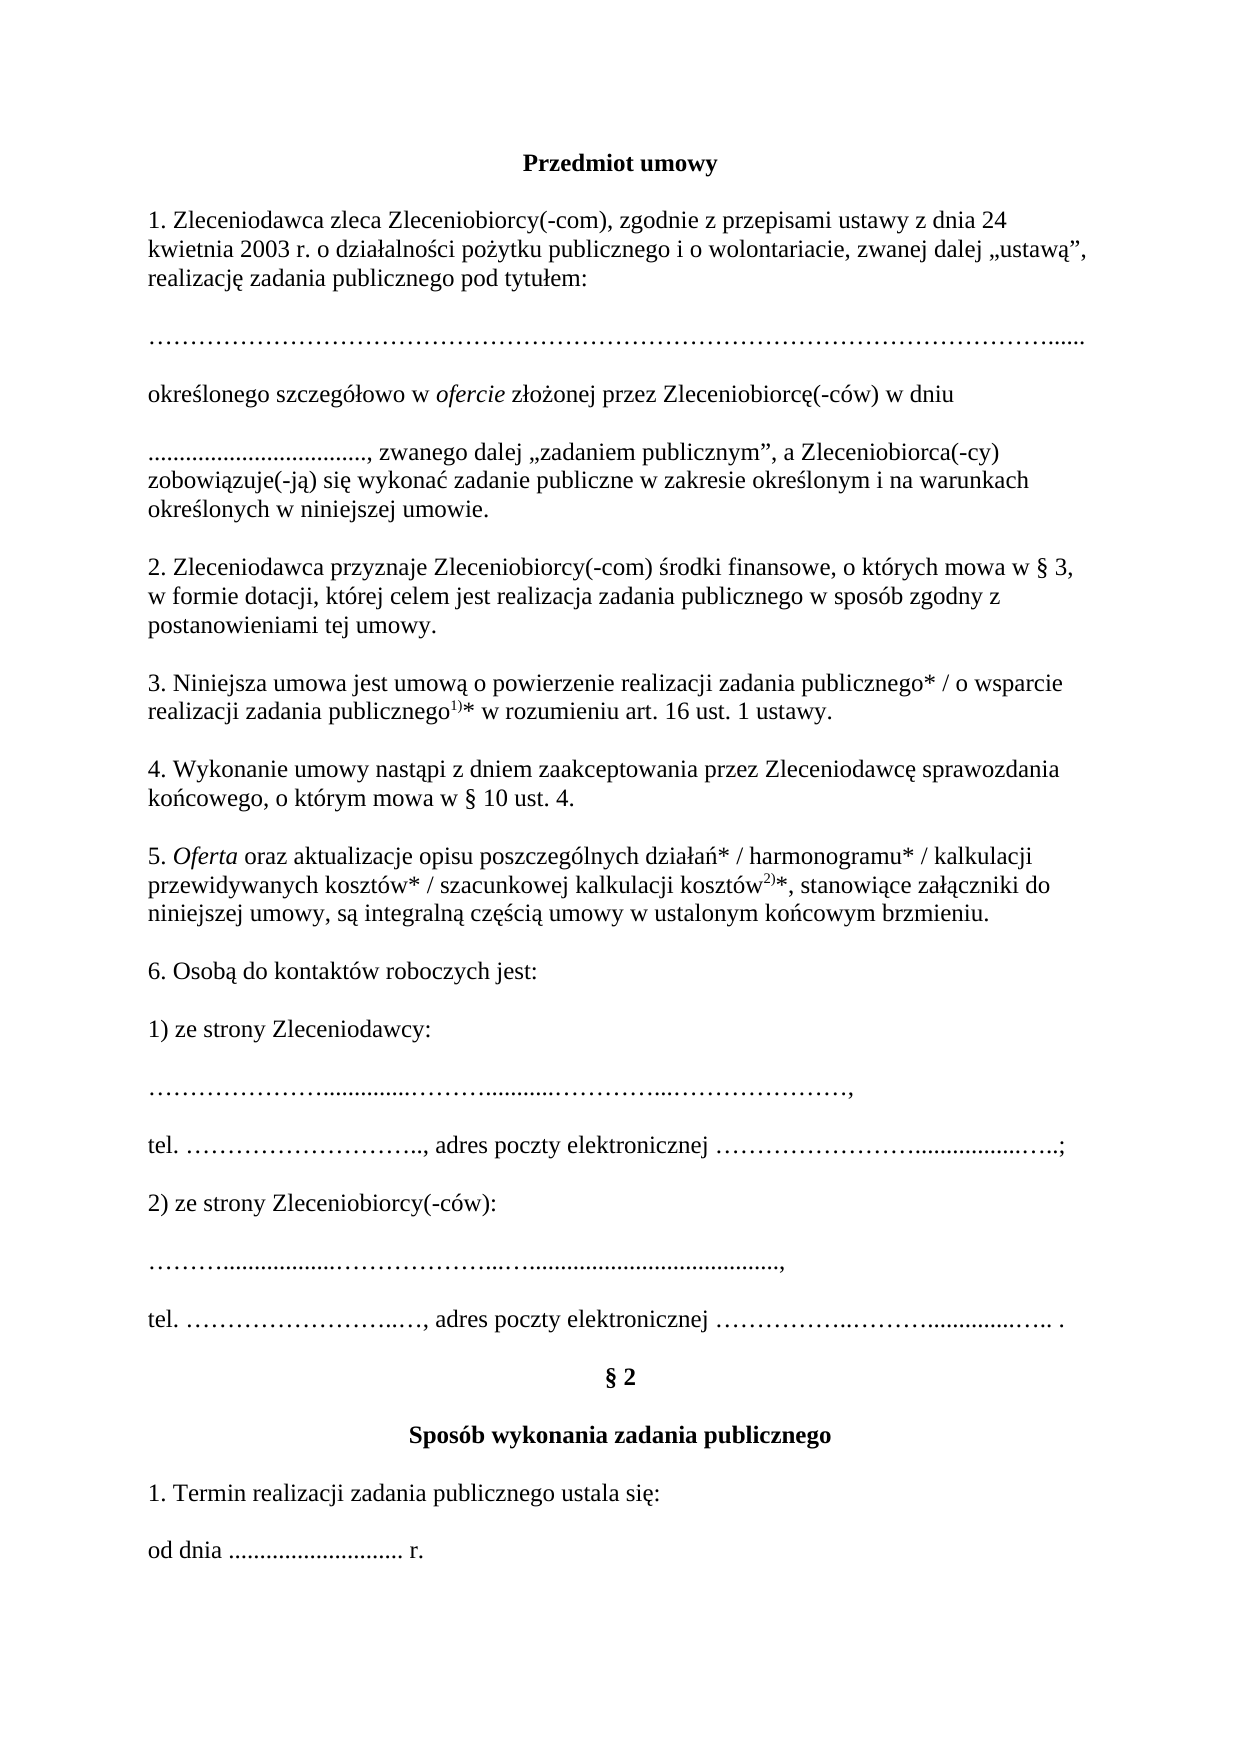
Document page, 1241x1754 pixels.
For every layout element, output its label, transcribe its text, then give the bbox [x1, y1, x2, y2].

text określonego szczegółowo w ofercie złożonej przez Zleceniobiorcę(-ców) w dniu [148, 379, 1093, 408]
text 1. Termin realizacji zadania publicznego ustala się: [148, 1478, 1093, 1506]
text od dnia ............................ r. [148, 1536, 1093, 1564]
text ..................................., zwanego dalej „zadaniem publicznym”, a Zleceniobiorca(-cy) zobowiązuje(-ją) się wykonać zadanie publiczne w zakresie określonym i na warunkach określonych w niniejszej umowie. [148, 437, 1093, 523]
text tel. ……………………….., adres poczty elektronicznej …………………….................…..; [148, 1130, 1093, 1159]
text 2. Zleceniodawca przyznaje Zleceniobiorcy(-com) środki finansowe, o których mowa w § 3, w formie dotacji, której celem jest realizacja zadania publicznego w sposób zgodny z postanowieniami tej umowy. [148, 552, 1093, 638]
text ………..................………………...…........................................, [148, 1246, 1093, 1275]
text 4. Wykonanie umowy nastąpi z dniem zaakceptowania przez Zleceniodawcę sprawozdania końcowego, o którym mowa w § 10 ust. 4. [148, 754, 1093, 812]
text 6. Osobą do kontaktów roboczych jest: [148, 956, 1093, 985]
text ………………………………………………………………………………………………...... [148, 321, 1093, 350]
text § 2 [148, 1362, 1093, 1391]
text 5. Oferta oraz aktualizacje opisu poszczególnych działań* / harmonogramu* / kalkulacji przewidywanych kosztów* / szacunkowej kalkulacji kosztów2)*, stanowiące załączniki do niniejszej umowy, są integralną częścią umowy w ustalonym końcowym brzmieniu. [148, 841, 1093, 927]
text 3. Niniejsza umowa jest umową o powierzenie realizacji zadania publicznego* / o wsparcie realizacji zadania publicznego1)* w rozumieniu art. 16 ust. 1 ustawy. [148, 668, 1093, 725]
text Sposób wykonania zadania publicznego [148, 1420, 1093, 1448]
text …………………..............………...........…………...…………………, [148, 1072, 1093, 1101]
text 2) ze strony Zleceniobiorcy(-ców): [148, 1188, 1093, 1217]
text tel. ……………………..…, adres poczty elektronicznej ……………..………..............….. . [148, 1304, 1093, 1333]
text Przedmiot umowy [148, 148, 1093, 176]
text 1) ze strony Zleceniodawcy: [148, 1014, 1093, 1043]
text 1. Zleceniodawca zleca Zleceniobiorcy(-com), zgodnie z przepisami ustawy z dnia 24 kwietnia 2003 r. o działalności pożytku publicznego i o wolontariacie, zwanej dalej „ustawą”, realizację zadania publicznego pod tytułem: [148, 206, 1093, 292]
